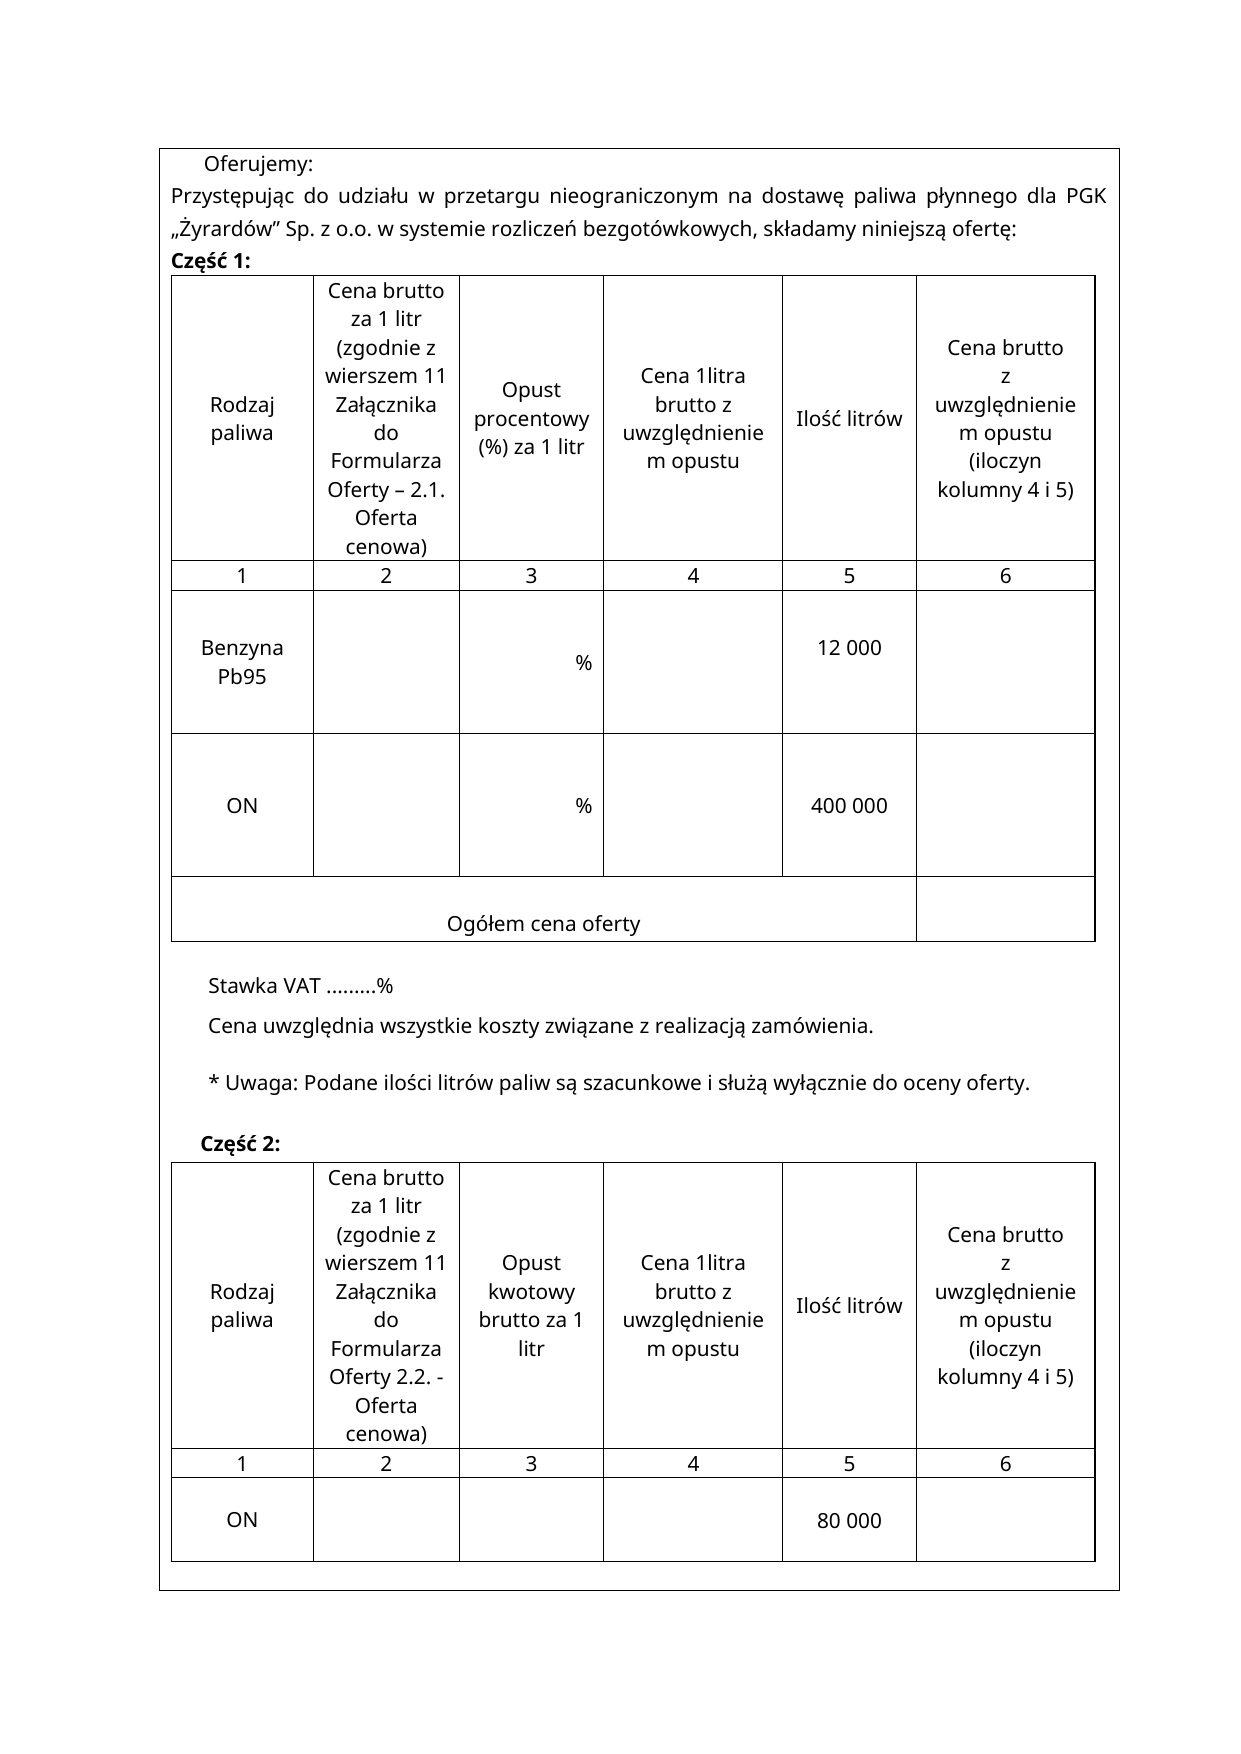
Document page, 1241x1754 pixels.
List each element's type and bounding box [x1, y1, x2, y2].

table_cell [160, 149, 1119, 1590]
